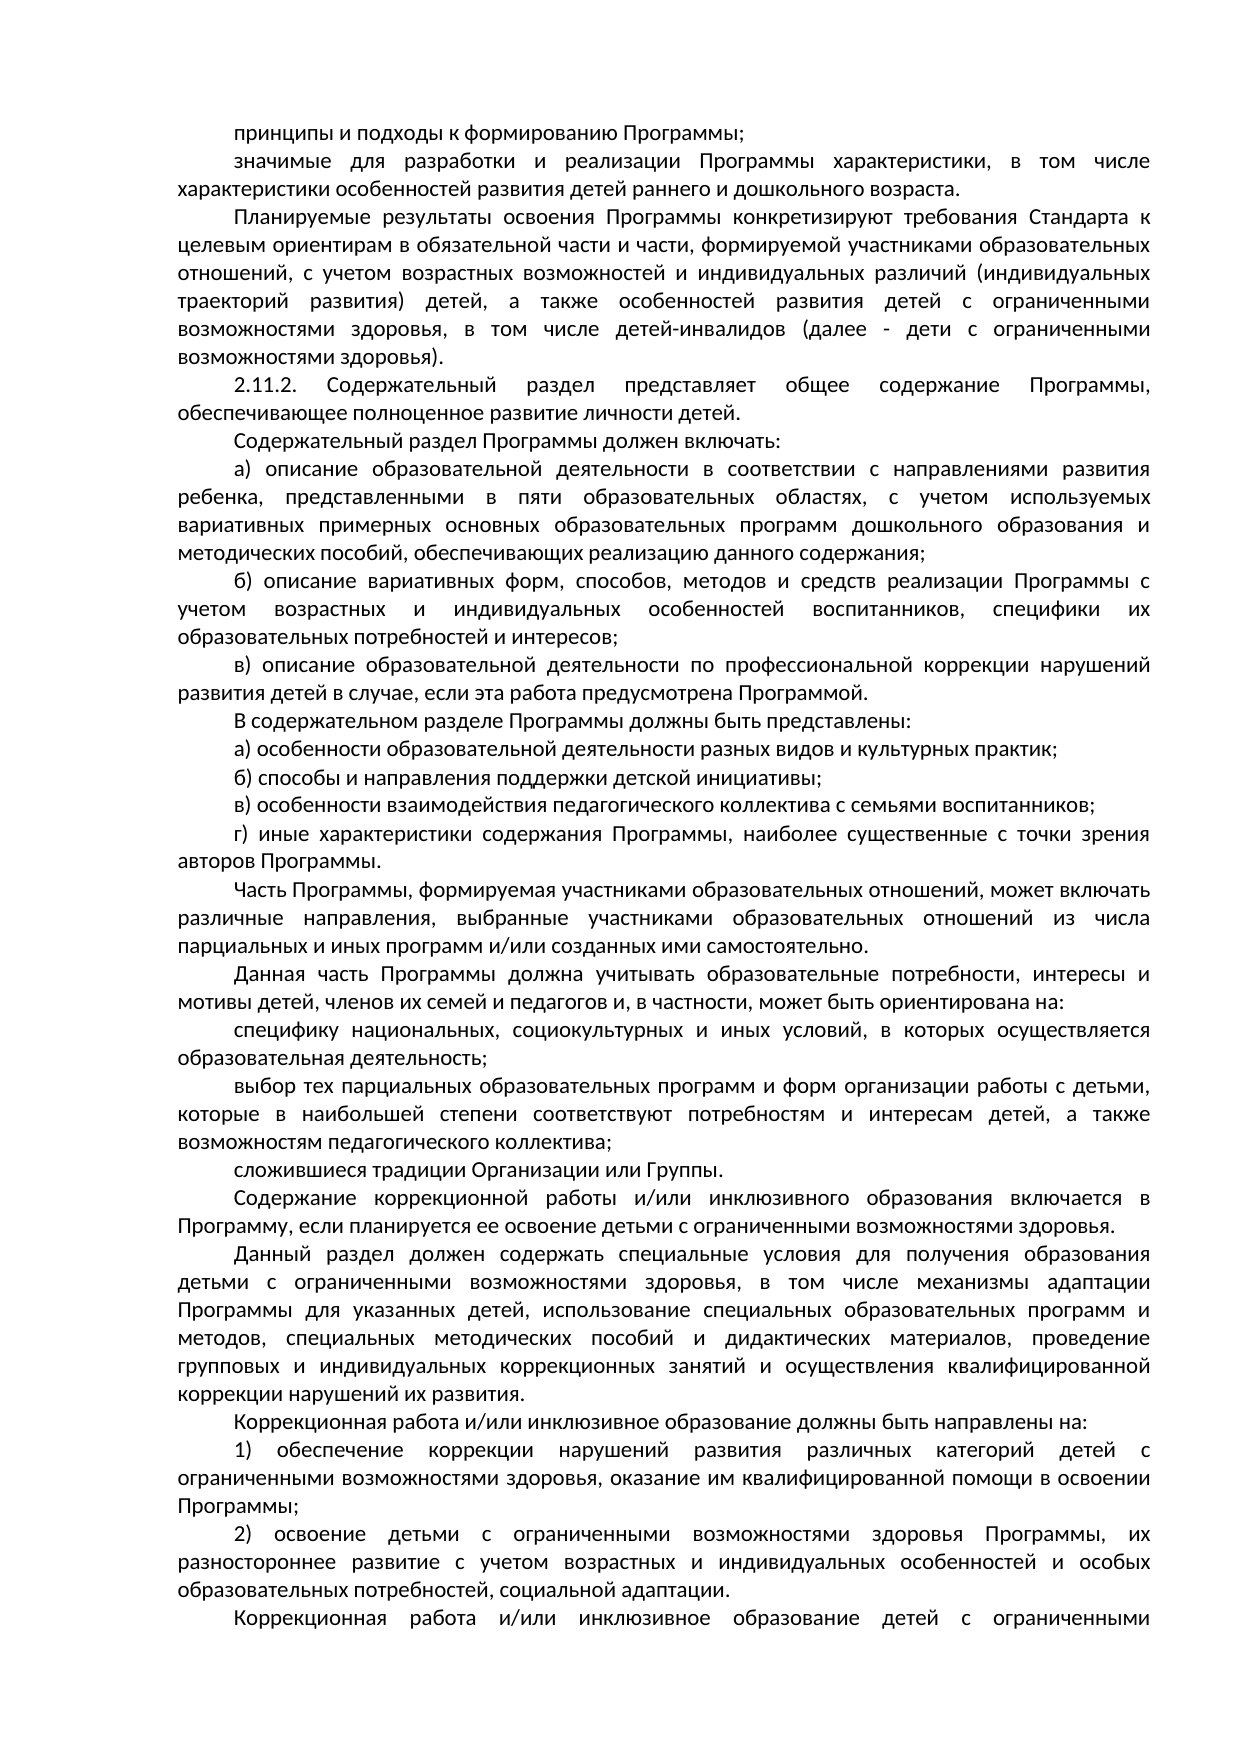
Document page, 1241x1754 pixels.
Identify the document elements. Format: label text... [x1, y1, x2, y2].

text в) описание образовательной деятельности по профессиональной коррекции нарушений развития детей в случае, если эта работа предусмотрена Программой. [177, 651, 1152, 707]
text Планируемые результаты освоения Программы конкретизируют требования Стандарта к целевым ориентирам в обязательной части и части, формируемой участниками образовательных отношений, с учетом возрастных возможностей и индивидуальных различий (индивидуальных траекторий развития) детей, а также особенностей развития детей с ограниченными возможностями здоровья, в том числе детей-инвалидов (далее - дети с ограниченными возможностями здоровья). [177, 202, 1152, 370]
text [177, 1603, 1152, 1631]
text значимые для разработки и реализации Программы характеристики, в том числе характеристики особенностей развития детей раннего и дошкольного возраста. [177, 146, 1152, 202]
text в) особенности взаимодействия педагогического коллектива с семьями воспитанников; [177, 791, 1152, 819]
text б) описание вариативных форм, способов, методов и средств реализации Программы с учетом возрастных и индивидуальных особенностей воспитанников, специфики их образовательных потребностей и интересов; [177, 566, 1152, 651]
text 2) освоение детьми с ограниченными возможностями здоровья Программы, их разностороннее развитие с учетом возрастных и индивидуальных особенностей и особых образовательных потребностей, социальной адаптации. [177, 1519, 1152, 1603]
text 2.11.2. Содержательный раздел представляет общее содержание Программы, обеспечивающее полноценное развитие личности детей. [177, 370, 1152, 426]
text специфику национальных, социокультурных и иных условий, в которых осуществляется образовательная деятельность; [177, 1015, 1152, 1071]
text сложившиеся традиции Организации или Группы. [177, 1155, 1152, 1183]
text Коррекционная работа и/или инклюзивное образование должны быть направлены на: [177, 1407, 1152, 1435]
text В содержательном разделе Программы должны быть представлены: [177, 707, 1152, 734]
text а) особенности образовательной деятельности разных видов и культурных практик; [177, 734, 1152, 763]
text Часть Программы, формируемая участниками образовательных отношений, может включать различные направления, выбранные участниками образовательных отношений из числа парциальных и иных программ и/или созданных ими самостоятельно. [177, 875, 1152, 959]
text Содержательный раздел Программы должен включать: [177, 426, 1152, 454]
text Данный раздел должен содержать специальные условия для получения образования детьми с ограниченными возможностями здоровья, в том числе механизмы адаптации Программы для указанных детей, использование специальных образовательных программ и методов, специальных методических пособий и дидактических материалов, проведение групповых и индивидуальных коррекционных занятий и осуществления квалифицированной коррекции нарушений их развития. [177, 1239, 1152, 1407]
text 1) обеспечение коррекции нарушений развития различных категорий детей с ограниченными возможностями здоровья, оказание им квалифицированной помощи в освоении Программы; [177, 1435, 1152, 1519]
text Содержание коррекционной работы и/или инклюзивного образования включается в Программу, если планируется ее освоение детьми с ограниченными возможностями здоровья. [177, 1183, 1152, 1239]
text выбор тех парциальных образовательных программ и форм организации работы с детьми, которые в наибольшей степени соответствуют потребностям и интересам детей, а также возможностям педагогического коллектива; [177, 1071, 1152, 1155]
text б) способы и направления поддержки детской инициативы; [177, 763, 1152, 791]
text г) иные характеристики содержания Программы, наиболее существенные с точки зрения авторов Программы. [177, 819, 1152, 875]
text а) описание образовательной деятельности в соответствии с направлениями развития ребенка, представленными в пяти образовательных областях, с учетом используемых вариативных примерных основных образовательных программ дошкольного образования и методических пособий, обеспечивающих реализацию данного содержания; [177, 454, 1152, 566]
text принципы и подходы к формированию Программы; [177, 118, 1152, 146]
text Данная часть Программы должна учитывать образовательные потребности, интересы и мотивы детей, членов их семей и педагогов и, в частности, может быть ориентирована на: [177, 959, 1152, 1015]
